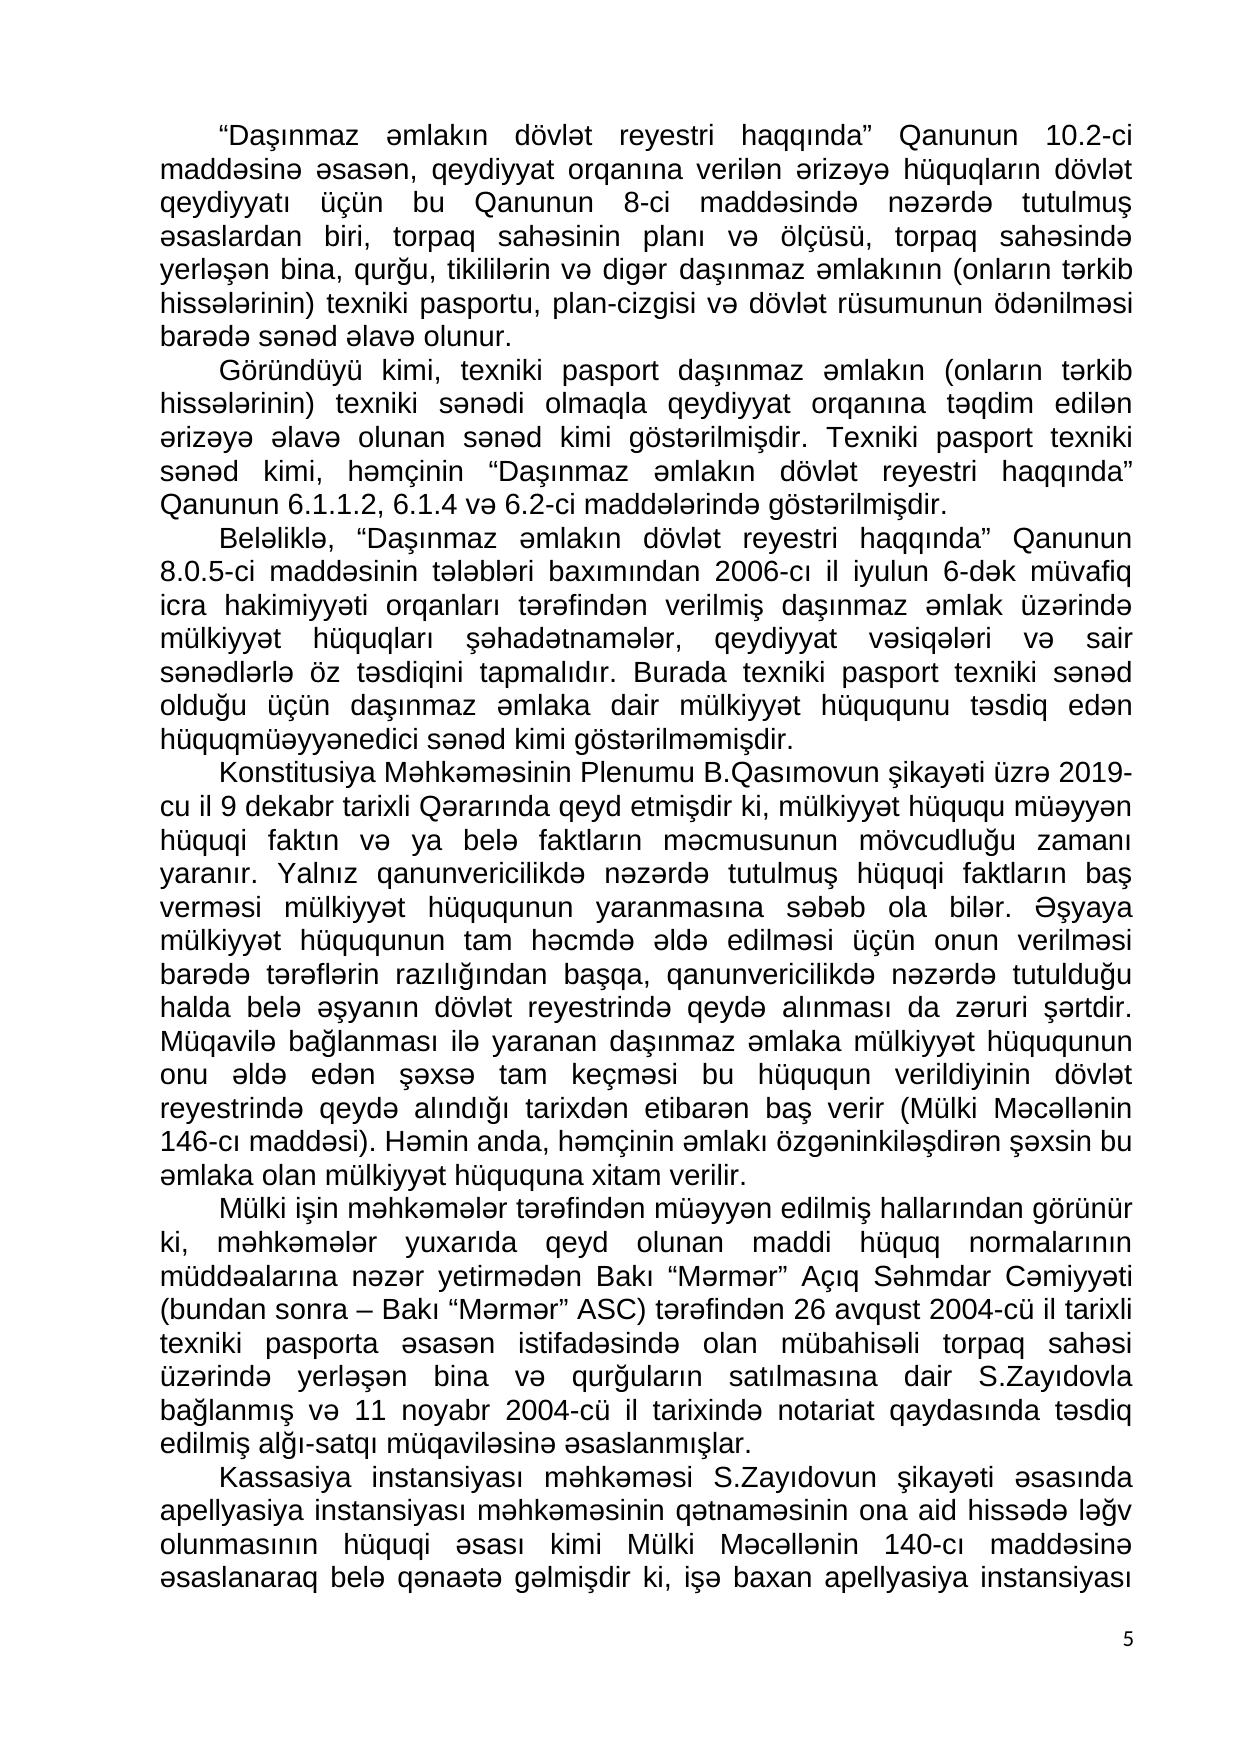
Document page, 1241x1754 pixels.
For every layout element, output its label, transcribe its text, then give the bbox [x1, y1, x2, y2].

text Beləliklə, “Daşınmaz əmlakın dövlət reyestri haqqında” Qanunun 8.0.5-ci maddəsinin tələbləri baxımından 2006-cı il iyulun 6-dək müvafiq icra hakimiyyəti orqanları tərəfindən verilmiş daşınmaz əmlak üzərində mülkiyyət hüquqları şəhadətnamələr, qeydiyyat vəsiqələri və sair sənədlərlə öz təsdiqini tapmalıdır. Burada texniki pasport texniki sənəd olduğu üçün daşınmaz əmlaka dair mülkiyyət hüququnu təsdiq edən hüquqmüəyyənedici sənəd kimi göstərilməmişdir. [159, 521, 1134, 755]
text Mülki işin məhkəmələr tərəfindən müəyyən edilmiş hallarından görünür ki, məhkəmələr yuxarıda qeyd olunan maddi hüquq normalarının müddəalarına nəzər yetirmədən Bakı “Mərmər” Açıq Səhmdar Cəmiyyəti (bundan sonra – Bakı “Mərmər” ASC) tərəfindən 26 avqust 2004-cü il tarixli texniki pasporta əsasən istifadəsində olan mübahisəli torpaq sahəsi üzərində yerləşən bina və qurğuların satılmasına dair S.Zayıdovla bağlanmış və 11 noyabr 2004-cü il tarixində notariat qaydasında təsdiq edilmiş alğı-satqı müqaviləsinə əsaslanmışlar. [159, 1191, 1134, 1460]
text Konstitusiya Məhkəməsinin Plenumu B.Qasımovun şikayəti üzrə 2019-cu il 9 dekabr tarixli Qərarında qeyd etmişdir ki, mülkiyyət hüququ müəyyən hüquqi faktın və ya belə faktların məcmusunun mövcudluğu zamanı yaranır. Yalnız qanunvericilikdə nəzərdə tutulmuş hüquqi faktların baş verməsi mülkiyyət hüququnun yaranmasına səbəb ola bilər. Əşyaya mülkiyyət hüququnun tam həcmdə əldə edilməsi üçün onun verilməsi barədə tərəflərin razılığından başqa, qanunvericilikdə nəzərdə tutulduğu halda belə əşyanın dövlət reyestrində qeydə alınması da zəruri şərtdir. Müqavilə bağlanması ilə yaranan daşınmaz əmlaka mülkiyyət hüququnun onu əldə edən şəxsə tam keçməsi bu hüququn verildiyinin dövlət reyestrində qeydə alındığı tarixdən etibarən baş verir (Mülki Məcəllənin 146-cı maddəsi). Həmin anda, həmçinin əmlakı özgəninkiləşdirən şəxsin bu əmlaka olan mülkiyyət hüququna xitam verilir. [159, 755, 1134, 1191]
text “Daşınmaz əmlakın dövlət reyestri haqqında” Qanunun 10.2-ci maddəsinə əsasən, qeydiyyat orqanına verilən ərizəyə hüquqların dövlət qeydiyyatı üçün bu Qanunun 8-ci maddəsində nəzərdə tutulmuş əsaslardan biri, torpaq sahəsinin planı və ölçüsü, torpaq sahəsində yerləşən bina, qurğu, tikililərin və digər daşınmaz əmlakının (onların tərkib hissələrinin) texniki pasportu, plan-cizgisi və dövlət rüsumunun ödənilməsi barədə sənəd əlavə olunur. [159, 118, 1134, 353]
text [159, 1460, 1134, 1594]
text Göründüyü kimi, texniki pasport daşınmaz əmlakın (onların tərkib hissələrinin) texniki sənədi olmaqla qeydiyyat orqanına təqdim edilən ərizəyə əlavə olunan sənəd kimi göstərilmişdir. Texniki pasport texniki sənəd kimi, həmçinin “Daşınmaz əmlakın dövlət reyestri haqqında” Qanunun 6.1.1.2, 6.1.4 və 6.2-ci maddələrində göstərilmişdir. [159, 353, 1134, 521]
